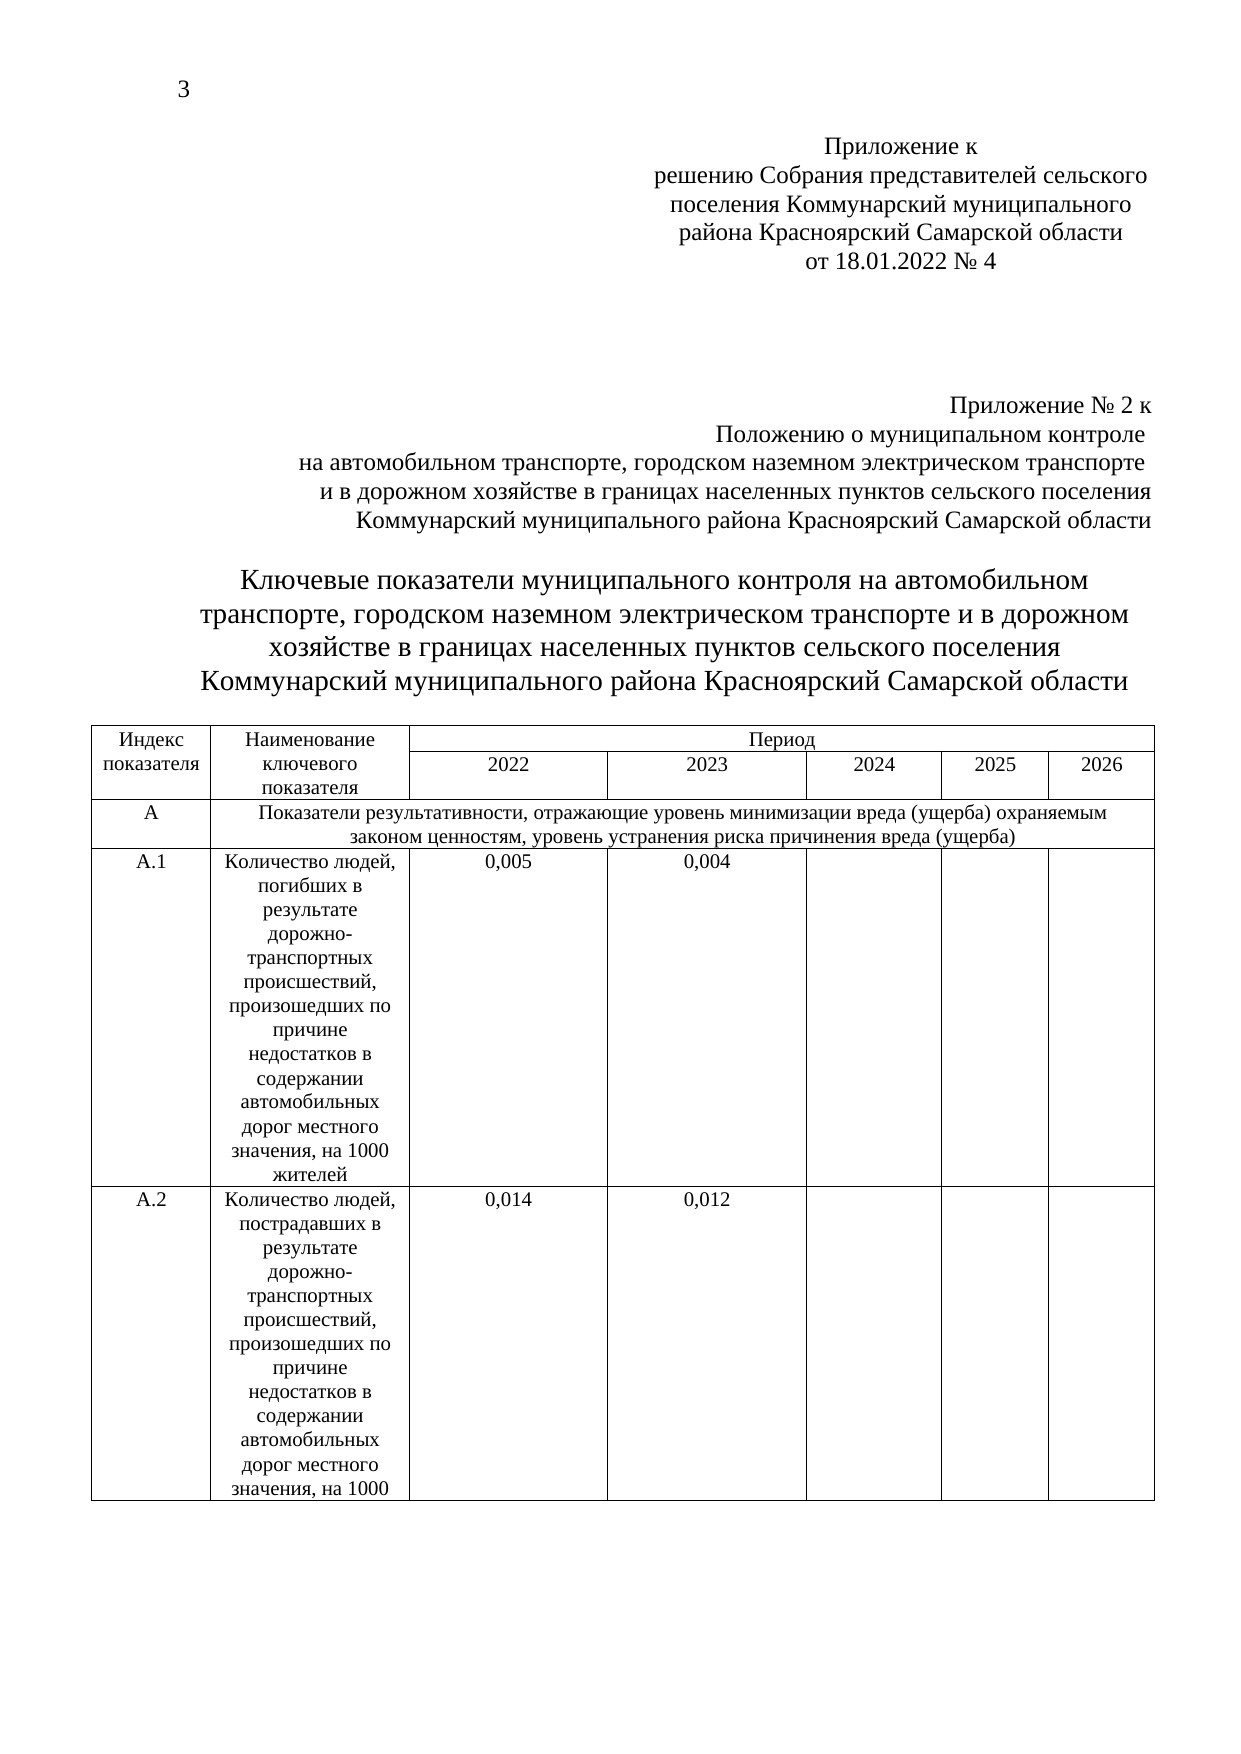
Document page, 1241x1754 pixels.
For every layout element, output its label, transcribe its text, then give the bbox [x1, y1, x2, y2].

table_cell [1049, 1187, 1154, 1499]
table_header Индекс показателя [92, 726, 210, 799]
table_header Наименование ключевого показателя [211, 726, 409, 799]
table_cell 2022 [410, 752, 607, 799]
table_cell 0,005 [410, 849, 607, 1186]
text от 18.01.2022 № 4 [650, 246, 1152, 275]
text Ключевые показатели муниципального контроля на автомобильном транспорте, городском наземном электрическом транспорте и в дорожном хозяйстве в границах населенных пунктов сельского поселения Коммунарский муниципального района Красноярский Самарской области [177, 562, 1152, 697]
table_cell 0,014 [410, 1187, 607, 1499]
table_cell А.2 [92, 1187, 210, 1499]
text Приложение № 2 к [177, 390, 1152, 419]
table_cell [807, 849, 941, 1186]
table_cell Количество людей, пострадавших в результате дорожно-транспортных происшествий, произошедших по причине недостатков в содержании автомобильных дорог местного значения, на 1000 [211, 1187, 409, 1499]
table_cell А.1 [92, 849, 210, 1186]
table_cell Показатели результативности, отражающие уровень минимизации вреда (ущерба) охраняемым законом ценностям, уровень устранения риска причинения вреда (ущерба) [211, 800, 1154, 848]
table_cell 2025 [942, 752, 1048, 799]
table_cell 0,004 [608, 849, 806, 1186]
table_cell [807, 1187, 941, 1499]
table_cell Количество людей, погибших в результате дорожно-транспортных происшествий, произошедших по причине недостатков в содержании автомобильных дорог местного значения, на 1000 жителей [211, 849, 409, 1186]
table_cell [942, 1187, 1048, 1499]
table_cell 0,012 [608, 1187, 806, 1499]
table_cell [1049, 849, 1154, 1186]
table_cell А [92, 800, 210, 848]
table_cell 2026 [1049, 752, 1154, 799]
table_cell 2023 [608, 752, 806, 799]
text Приложение к [650, 131, 1152, 160]
table_header Период [410, 726, 1154, 751]
table_cell 2024 [807, 752, 941, 799]
text решению Собрания представителей сельского поселения Коммунарский муниципального района Красноярский Самарской области [650, 160, 1152, 246]
table_cell [942, 849, 1048, 1186]
text Положению о муниципальном контроле на автомобильном транспорте, городском наземном электрическом транспорте и в дорожном хозяйстве в границах населенных пунктов сельского поселения Коммунарский муниципального района Красноярский Самарской области [177, 419, 1152, 534]
